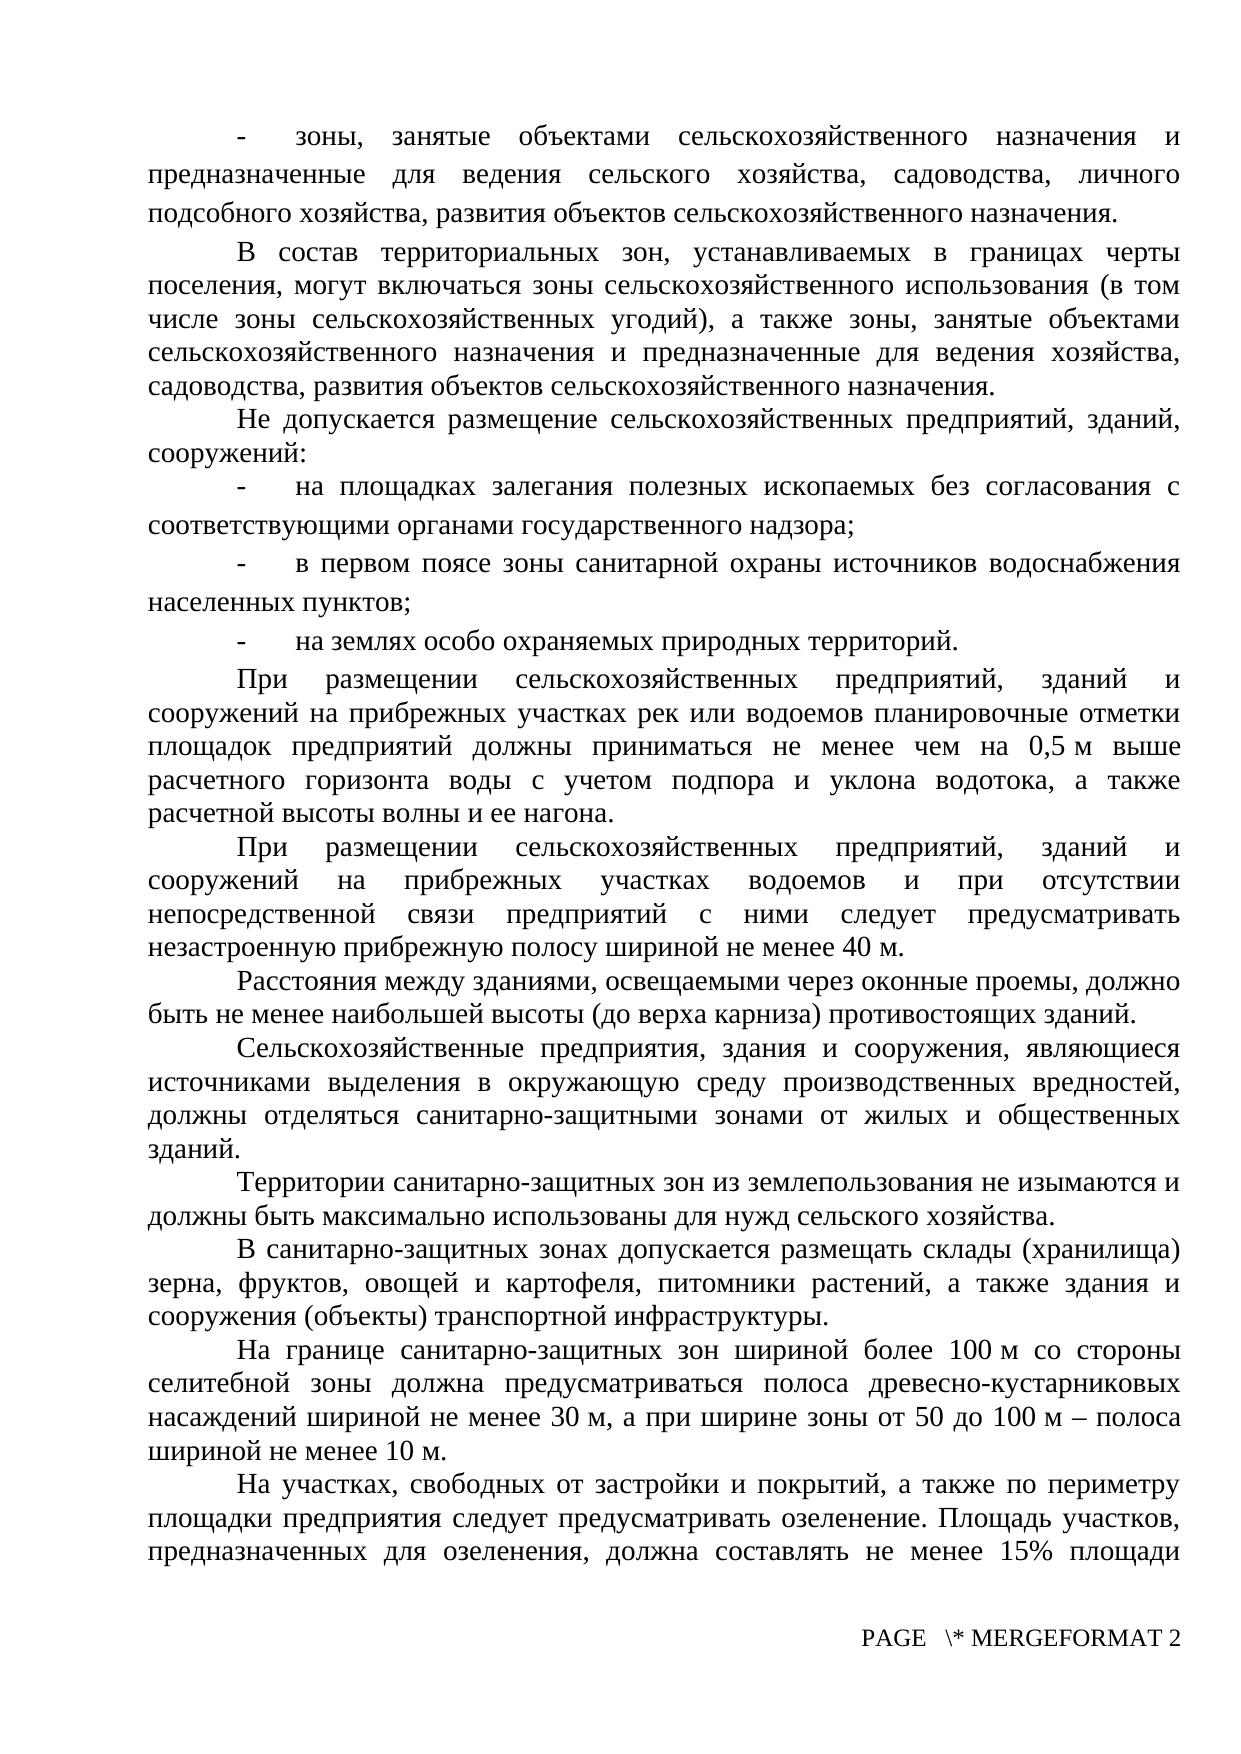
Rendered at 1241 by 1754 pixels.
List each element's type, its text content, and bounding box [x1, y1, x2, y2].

text Сельскохозяйственные предприятия, здания и сооружения, являющиеся источниками выделения в окружающую среду производственных вредностей, должны отделяться санитарно-защитными зонами от жилых и общественных зданий. [148, 1030, 1181, 1164]
text Территории санитарно-защитных зон из землепользования не изымаются и должны быть максимально использованы для нужд сельского хозяйства. [148, 1164, 1181, 1231]
text На границе санитарно-защитных зон шириной более 100 м со стороны селитебной зоны должна предусматриваться полоса древесно-кустарниковых насаждений шириной не менее 30 м, а при ширине зоны от 50 до 100 м – полоса шириной не менее 10 м. [148, 1332, 1181, 1466]
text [148, 1466, 1181, 1567]
text в первом поясе зоны санитарной охраны источников водоснабжения населенных пунктов; [148, 546, 1181, 618]
text В санитарно-защитных зонах допускается размещать склады (хранилища) зерна, фруктов, овощей и картофеля, питомники растений, а также здания и сооружения (объекты) транспортной инфраструктуры. [148, 1231, 1181, 1332]
text В состав территориальных зон, устанавливаемых в границах черты поселения, могут включаться зоны сельскохозяйственного использования (в том числе зоны сельскохозяйственных угодий), а также зоны, занятые объектами сельскохозяйственного назначения и предназначенные для ведения хозяйства, садоводства, развития объектов сельскохозяйственного назначения. [148, 234, 1181, 401]
text Расстояния между зданиями, освещаемыми через оконные проемы, должно быть не менее наибольшей высоты (до верха карниза) противостоящих зданий. [148, 963, 1181, 1030]
text При размещении сельскохозяйственных предприятий, зданий и сооружений на прибрежных участках водоемов и при отсутствии непосредственной связи предприятий с ними следует предусматривать незастроенную прибрежную полосу шириной не менее 40 м. [148, 829, 1181, 963]
text зоны, занятые объектами сельскохозяйственного назначения и предназначенные для ведения сельского хозяйства, садоводства, личного подсобного хозяйства, развития объектов сельскохозяйственного назначения. [148, 118, 1181, 229]
text на землях особо охраняемых природных территорий. [148, 623, 1181, 656]
text на площадках залегания полезных ископаемых без согласования с соответствующими органами государственного надзора; [148, 468, 1181, 541]
text Не допускается размещение сельскохозяйственных предприятий, зданий, сооружений: [148, 401, 1181, 468]
text При размещении сельскохозяйственных предприятий, зданий и сооружений на прибрежных участках рек или водоемов планировочные отметки площадок предприятий должны приниматься не менее чем на 0,5 м выше расчетного горизонта воды с учетом подпора и уклона водотока, а также расчетной высоты волны и ее нагона. [148, 661, 1181, 829]
